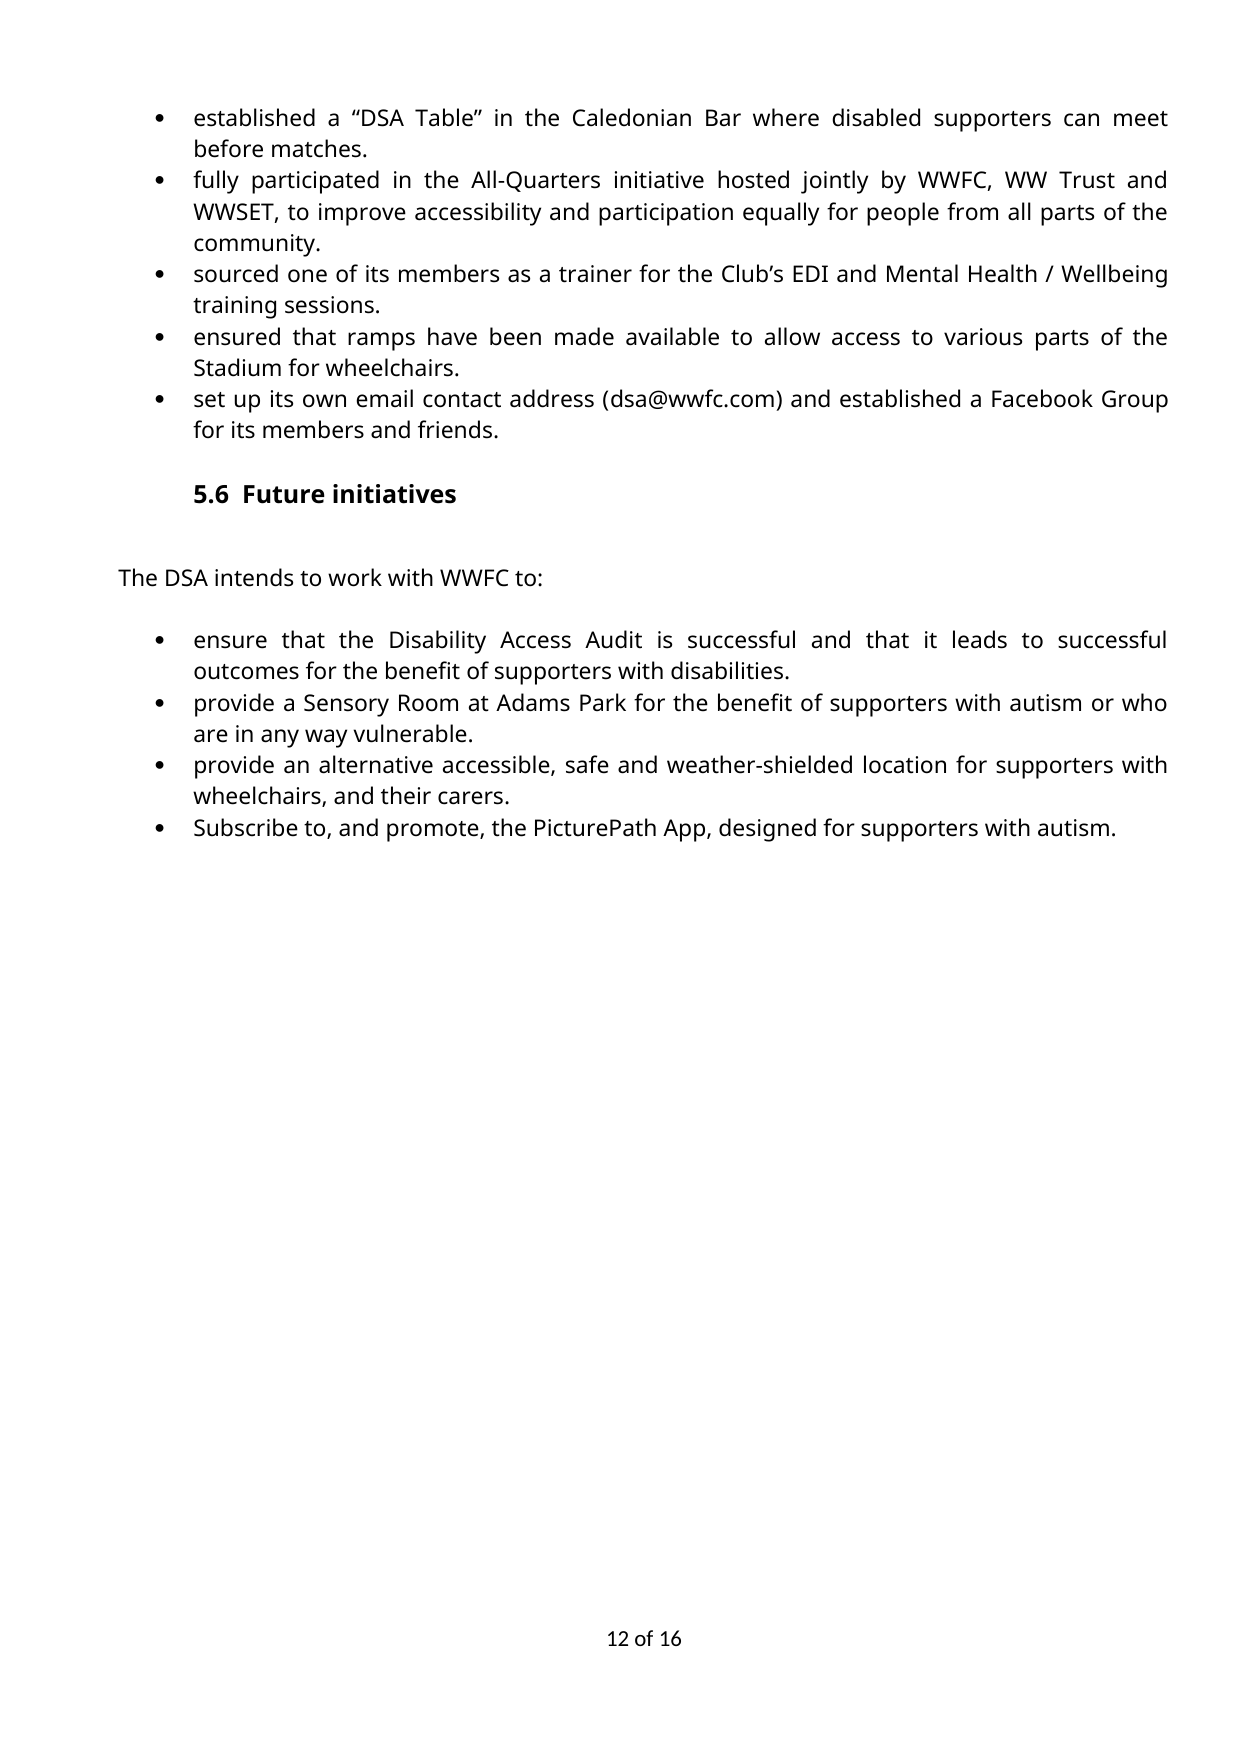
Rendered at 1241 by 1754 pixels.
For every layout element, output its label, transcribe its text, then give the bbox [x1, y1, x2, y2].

list established a “DSA Table” in the Caledonian Bar where disabled supporters can meet before matches. [156, 102, 1169, 164]
list ensured that ramps have been made available to allow access to various parts of the Stadium for wheelchairs. [156, 321, 1169, 383]
list fully participated in the All-Quarters initiative hosted jointly by WWFC, WW Trust and WWSET, to improve accessibility and participation equally for people from all parts of the community. [156, 164, 1169, 258]
list provide an alternative accessible, safe and weather-shielded location for supporters with wheelchairs, and their carers. [156, 749, 1169, 812]
list provide a Sensory Room at Adams Park for the benefit of supporters with autism or who are in any way vulnerable. [156, 687, 1169, 749]
list sourced one of its members as a trainer for the Club’s EDI and Mental Health / Wellbeing training sessions. [156, 258, 1169, 321]
text The DSA intends to work with WWFC to: [118, 562, 1169, 593]
text 5.6 Future initiatives [193, 477, 1169, 511]
list set up its own email contact address (dsa@wwfc.com) and established a Facebook Group for its members and friends. [156, 383, 1169, 446]
list Subscribe to, and promote, the PicturePath App, designed for supporters with autism. [156, 812, 1169, 843]
list ensure that the Disability Access Audit is successful and that it leads to successful outcomes for the benefit of supporters with disabilities. [156, 624, 1169, 687]
